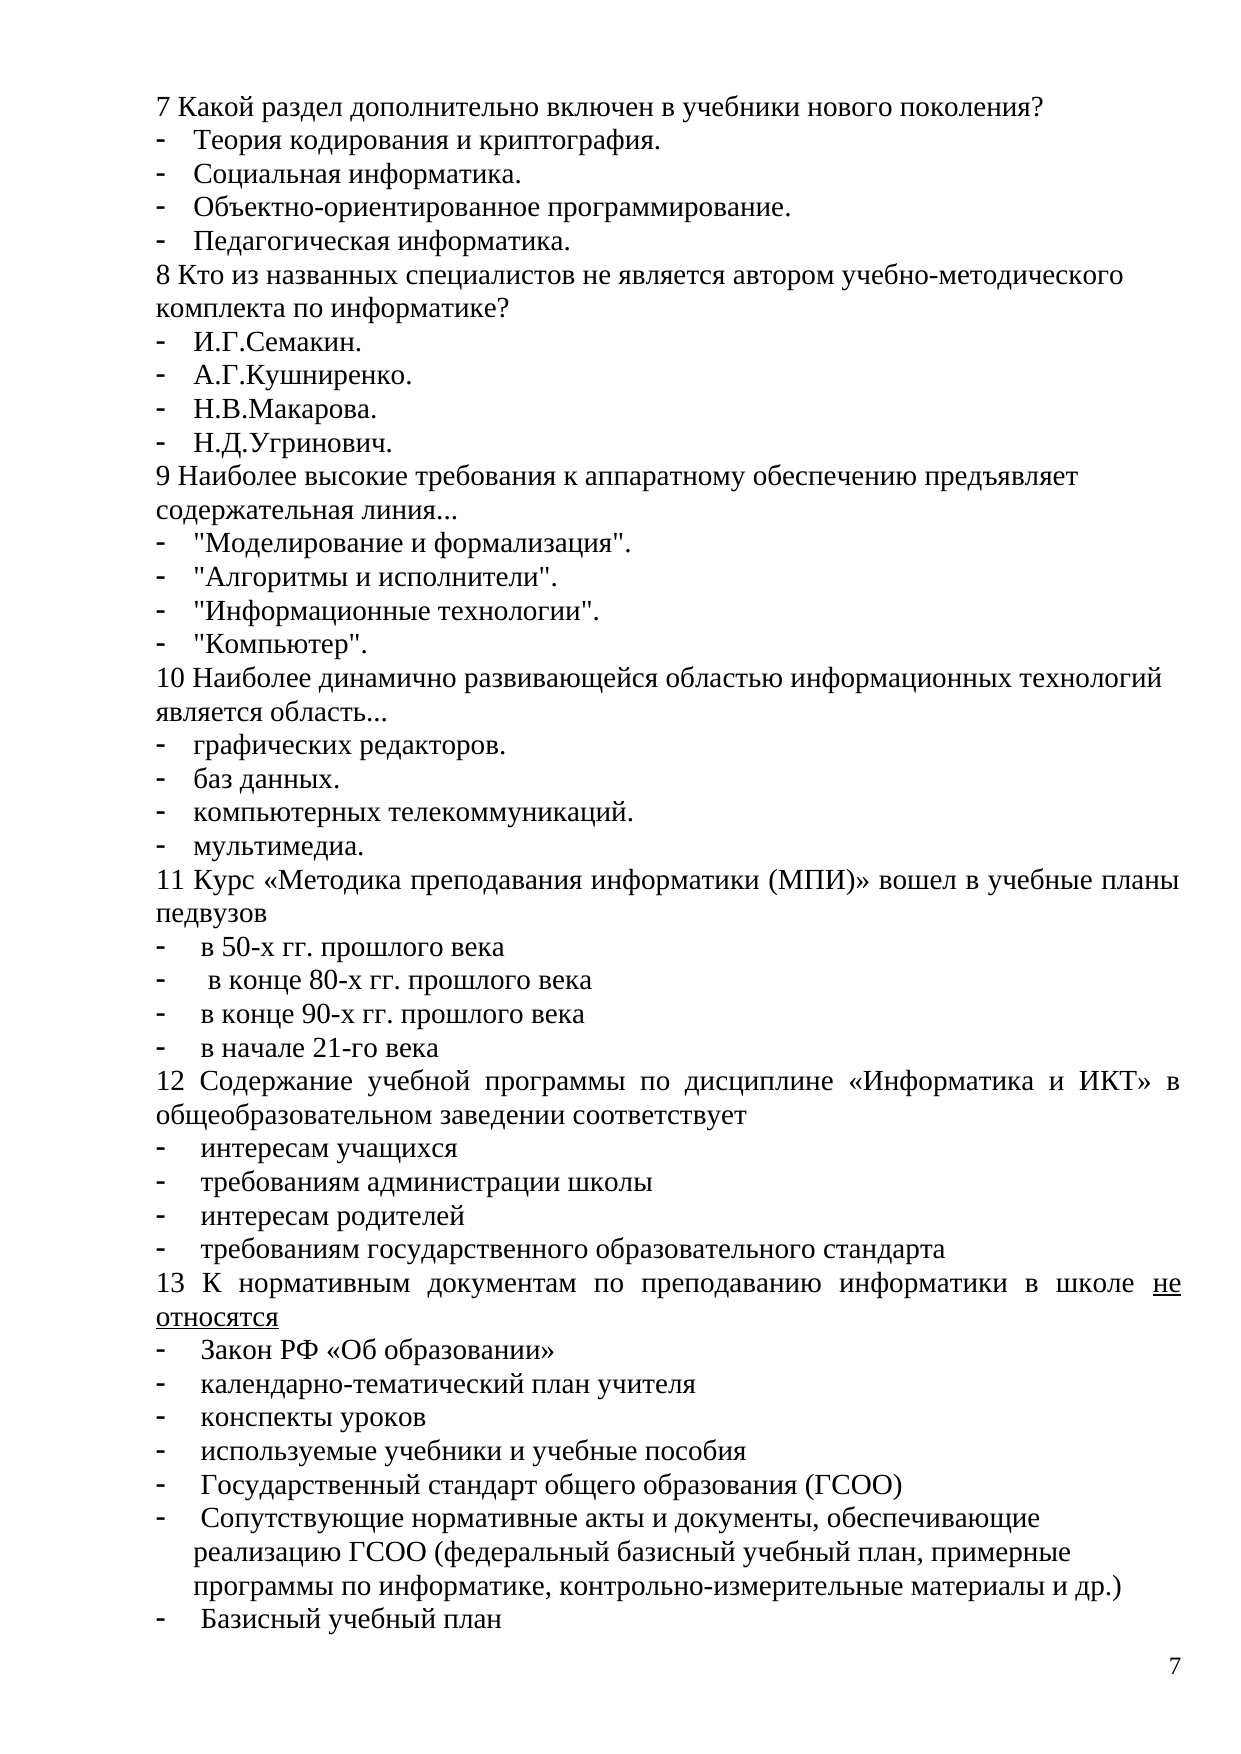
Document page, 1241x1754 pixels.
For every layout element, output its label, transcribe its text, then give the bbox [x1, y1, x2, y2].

list интересам родителей [156, 1198, 1181, 1231]
list в начале 21-го века [156, 1030, 1181, 1063]
text 10 Наиболее динамично развивающейся областью информационных технологий является область... [156, 660, 1181, 727]
list "Информационные технологии". [156, 593, 1181, 626]
list Н.В.Макарова. [156, 391, 1181, 425]
list мультимедиа. [156, 828, 1181, 862]
list в 50-х гг. прошлого века [156, 929, 1181, 962]
text 8 Кто из названных специалистов не является автором учебно-методического комплекта по информатике? [156, 257, 1181, 324]
list "Алгоритмы и исполнители". [156, 559, 1181, 593]
list графических редакторов. [156, 727, 1181, 761]
list используемые учебники и учебные пособия [156, 1433, 1181, 1467]
list "Компьютер". [156, 626, 1181, 660]
list в конце 80-х гг. прошлого века [156, 962, 1181, 996]
list календарно-тематический план учителя [156, 1366, 1181, 1399]
list требованиям государственного образовательного стандарта [156, 1231, 1181, 1265]
list Объектно-ориентированное программирование. [156, 189, 1181, 223]
list Социальная информатика. [156, 156, 1181, 189]
list "Моделирование и формализация". [156, 526, 1181, 559]
list Теория кодирования и криптография. [156, 122, 1181, 156]
list требованиям администрации школы [156, 1164, 1181, 1198]
list Н.Д.Угринович. [156, 425, 1181, 458]
list Государственный стандарт общего образования (ГСОО) [156, 1467, 1181, 1500]
list Базисный учебный план [156, 1601, 1181, 1635]
list А.Г.Кушниренко. [156, 357, 1181, 391]
list Закон РФ «Об образовании» [156, 1332, 1181, 1366]
list конспекты уроков [156, 1399, 1181, 1433]
list компьютерных телекоммуникаций. [156, 794, 1181, 828]
text 9 Наиболее высокие требования к аппаратному обеспечению предъявляет содержательная линия... [156, 458, 1181, 526]
list 11 Курс «Методика преподавания информатики (МПИ)» вошел в учебные планы педвузов [156, 862, 1181, 929]
list Сопутствующие нормативные акты и документы, обеспечивающие реализацию ГСОО (федеральный базисный учебный план, примерные программы по информатике, контрольно-измерительные материалы и др.) [156, 1500, 1181, 1601]
list Педагогическая информатика. [156, 223, 1181, 257]
list баз данных. [156, 761, 1181, 794]
list И.Г.Семакин. [156, 324, 1181, 357]
list 13 К нормативным документам по преподаванию информатики в школе не относятся [156, 1265, 1181, 1332]
text 7 Какой раздел дополнительно включен в учебники нового поколения? [156, 89, 1181, 122]
list интересам учащихся [156, 1131, 1181, 1164]
list 12 Содержание учебной программы по дисциплине «Информатика и ИКТ» в общеобразовательном заведении соответствует [156, 1063, 1181, 1131]
list в конце 90-х гг. прошлого века [156, 996, 1181, 1030]
